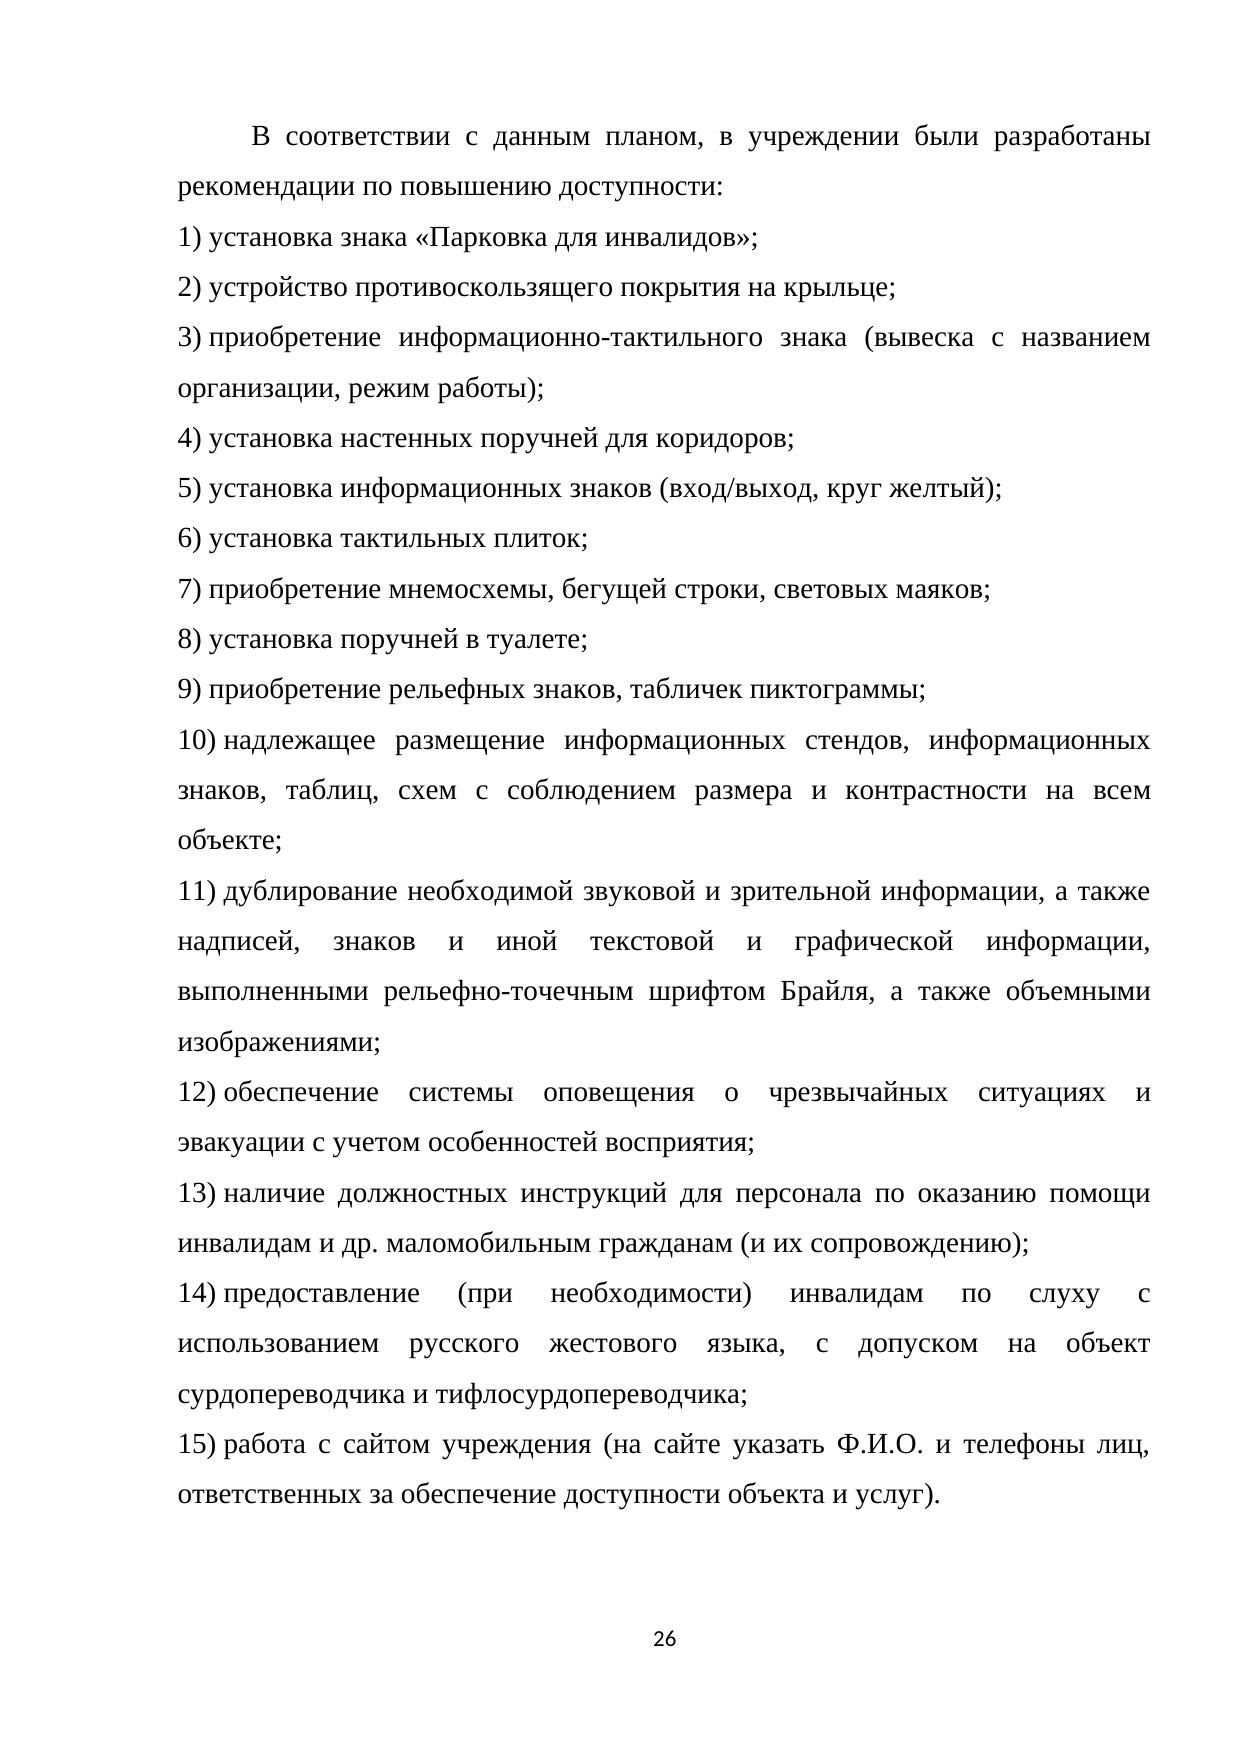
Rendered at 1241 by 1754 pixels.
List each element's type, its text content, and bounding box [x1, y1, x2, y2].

text 12) обеспечение системы оповещения о чрезвычайных ситуациях и эвакуации с учетом особенностей восприятия; [177, 1074, 1152, 1158]
text 4) установка настенных поручней для коридоров; [177, 420, 1152, 453]
text 2) устройство противоскользящего покрытия на крыльце; [177, 269, 1152, 303]
text 9) приобретение рельефных знаков, табличек пиктограммы; [177, 672, 1152, 705]
text 6) установка тактильных плиток; [177, 521, 1152, 554]
text 8) установка поручней в туалете; [177, 621, 1152, 655]
text 1) установка знака «Парковка для инвалидов»; [177, 219, 1152, 252]
text 15) работа с сайтом учреждения (на сайте указать Ф.И.О. и телефоны лиц, ответственных за обеспечение доступности объекта и услуг). [177, 1426, 1152, 1510]
text В соответствии с данным планом, в учреждении были разработаны рекомендации по повышению доступности: [177, 118, 1152, 202]
text 11) дублирование необходимой звуковой и зрительной информации, а также надписей, знаков и иной текстовой и графической информации, выполненными рельефно-точечным шрифтом Брайля, а также объемными изображениями; [177, 873, 1152, 1057]
text 7) приобретение мнемосхемы, бегущей строки, световых маяков; [177, 571, 1152, 604]
text 10) надлежащее размещение информационных стендов, информационных знаков, таблиц, схем с соблюдением размера и контрастности на всем объекте; [177, 722, 1152, 856]
text 14) предоставление (при необходимости) инвалидам по слуху с использованием русского жестового языка, с допуском на объект сурдопереводчика и тифлосурдопереводчика; [177, 1275, 1152, 1409]
text 3) приобретение информационно-тактильного знака (вывеска с названием организации, режим работы); [177, 319, 1152, 403]
text 5) установка информационных знаков (вход/выход, круг желтый); [177, 470, 1152, 504]
text 13) наличие должностных инструкций для персонала по оказанию помощи инвалидам и др. маломобильным гражданам (и их сопровождению); [177, 1175, 1152, 1258]
